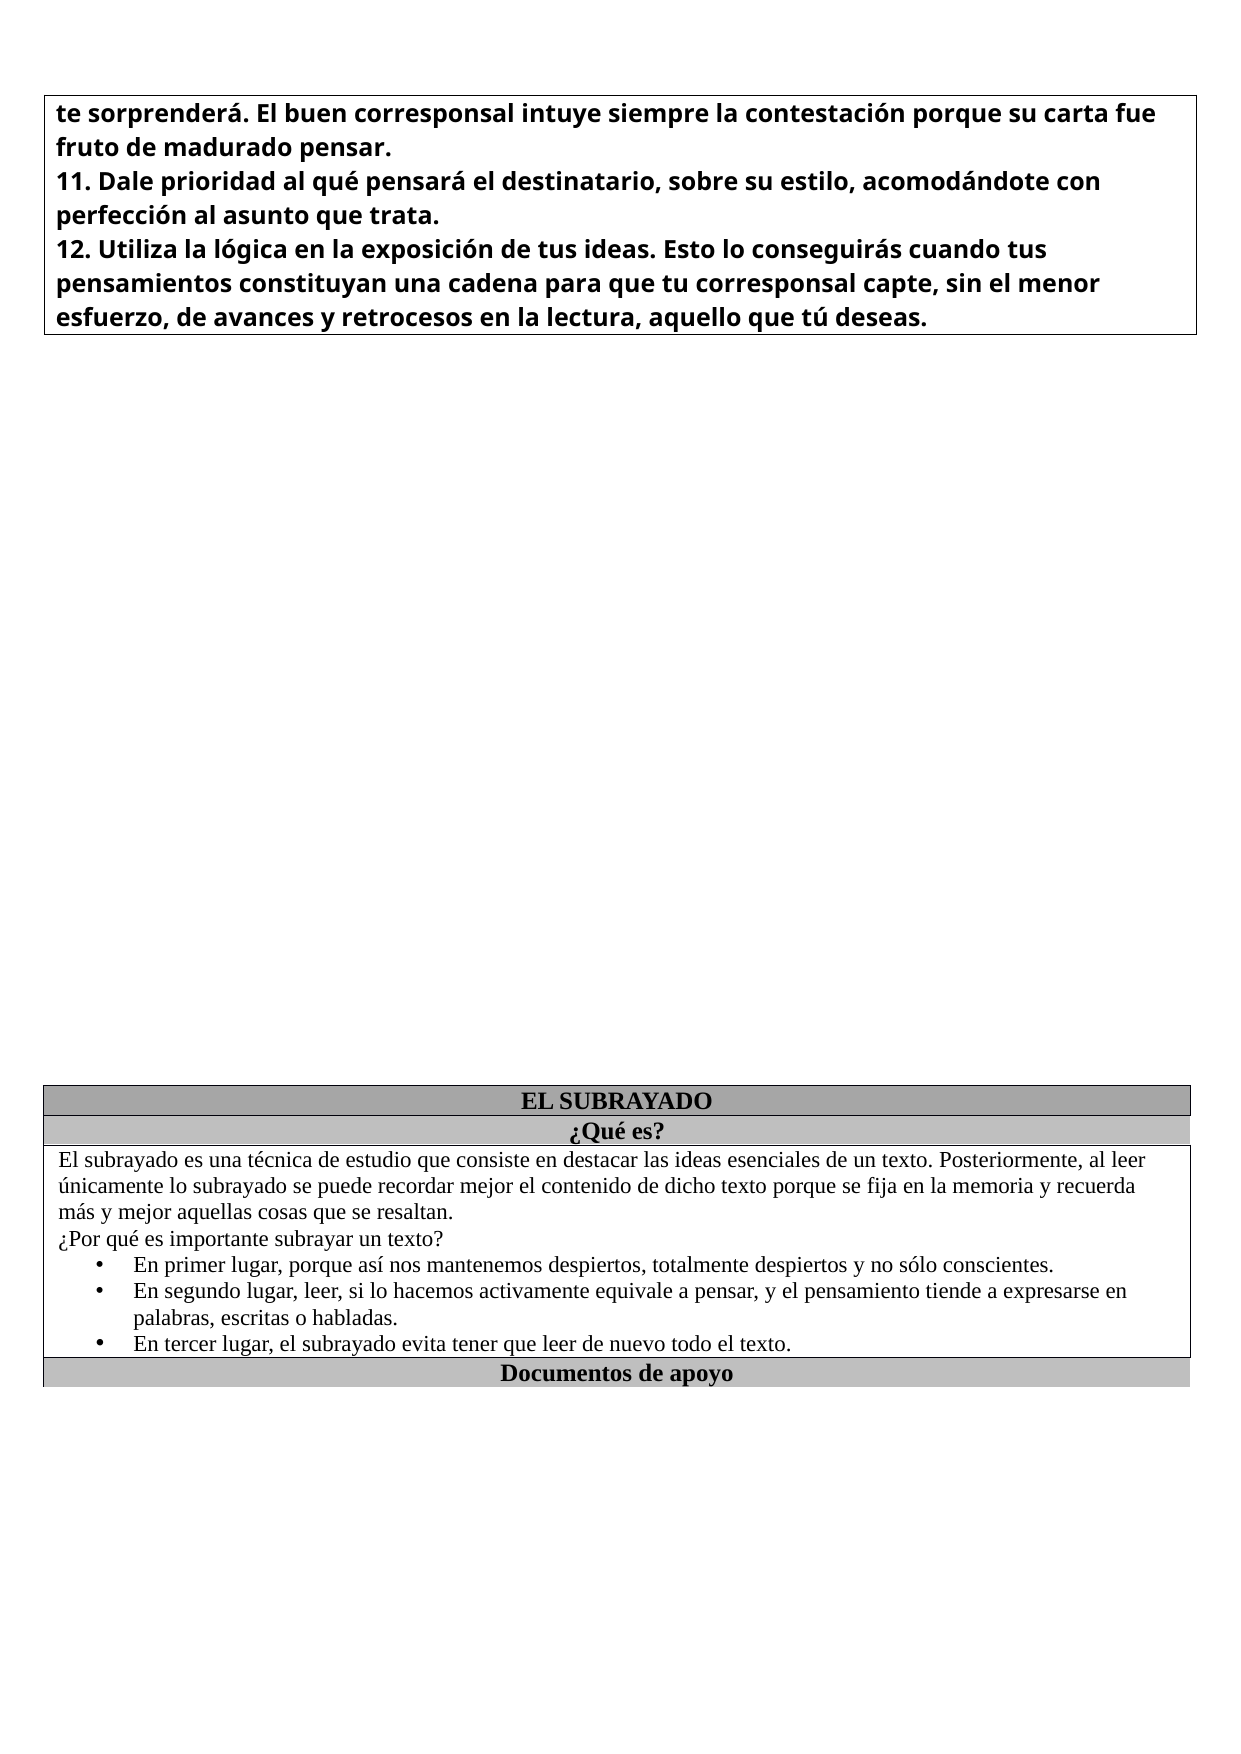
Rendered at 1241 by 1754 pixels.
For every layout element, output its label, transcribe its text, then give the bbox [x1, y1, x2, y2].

table_cell Documentos de apoyo [44, 1358, 1190, 1387]
table_cell El subrayado es una técnica de estudio que consiste en destacar las ideas esenciales de un texto. Posteriormente, al leer únicamente lo subrayado se puede recordar mejor el contenido de dicho texto porque se fija en la memoria y recuerda más y mejor aquellas cosas que se resaltan. ¿Por qué es importante subrayar un texto? En primer lugar, porque así nos mantenemos despiertos, totalmente despiertos y no sólo conscientes. En segundo lugar, leer, si lo hacemos activamente equivale a pensar, y el pensamiento tiende a expresarse en palabras, escritas o habladas. En tercer lugar, el subrayado evita tener que leer de nuevo todo el texto. [44, 1146, 1190, 1357]
table_cell ¿Qué es? [44, 1116, 1190, 1144]
table_header EL SUBRAYADO [44, 1086, 1190, 1115]
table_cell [45, 96, 1196, 334]
